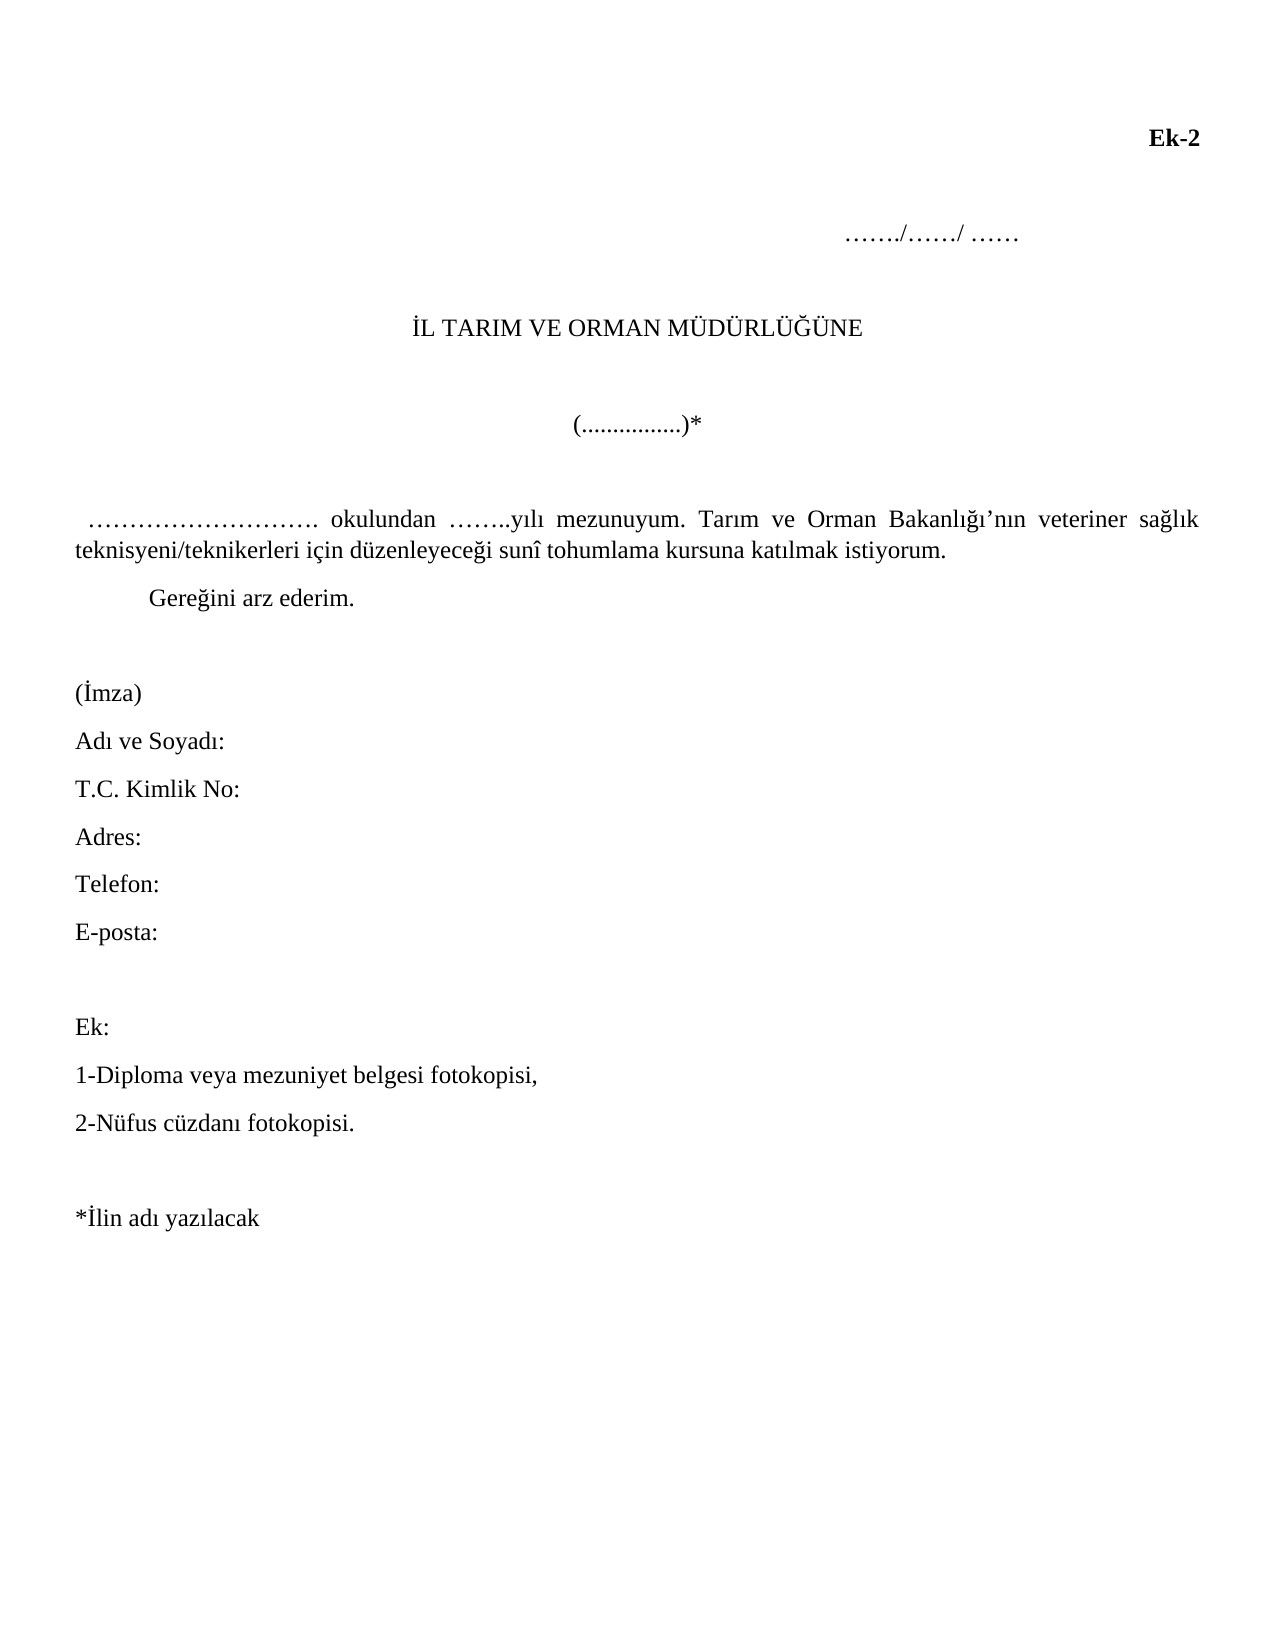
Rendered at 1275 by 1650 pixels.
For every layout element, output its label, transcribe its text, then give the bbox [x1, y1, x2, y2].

text Gereğini arz ederim. [75, 583, 1200, 612]
text 2-Nüfus cüzdanı fotokopisi. [75, 1108, 1200, 1137]
text ………………………. okulundan ……..yılı mezunuyum. Tarım ve Orman Bakanlığı’nın veteriner sağlık teknisyeni/teknikerleri için düzenleyeceği sunî tohumlama kursuna katılmak istiyorum. [75, 504, 1200, 564]
text ……./……/ …… [75, 218, 1200, 247]
text Adres: [75, 822, 1200, 850]
text (İmza) [75, 678, 1200, 707]
text (................)* [75, 409, 1200, 438]
text E-posta: [75, 917, 1200, 946]
text Telefon: [75, 869, 1200, 898]
text T.C. Kimlik No: [75, 774, 1200, 803]
text *İlin adı yazılacak [75, 1203, 1200, 1232]
text İL TARIM VE ORMAN MÜDÜRLÜĞÜNE [75, 313, 1200, 342]
text Adı ve Soyadı: [75, 726, 1200, 755]
text Ek: [75, 1012, 1200, 1041]
text Ek-2 [75, 123, 1200, 151]
text 1-Diploma veya mezuniyet belgesi fotokopisi, [75, 1060, 1200, 1089]
